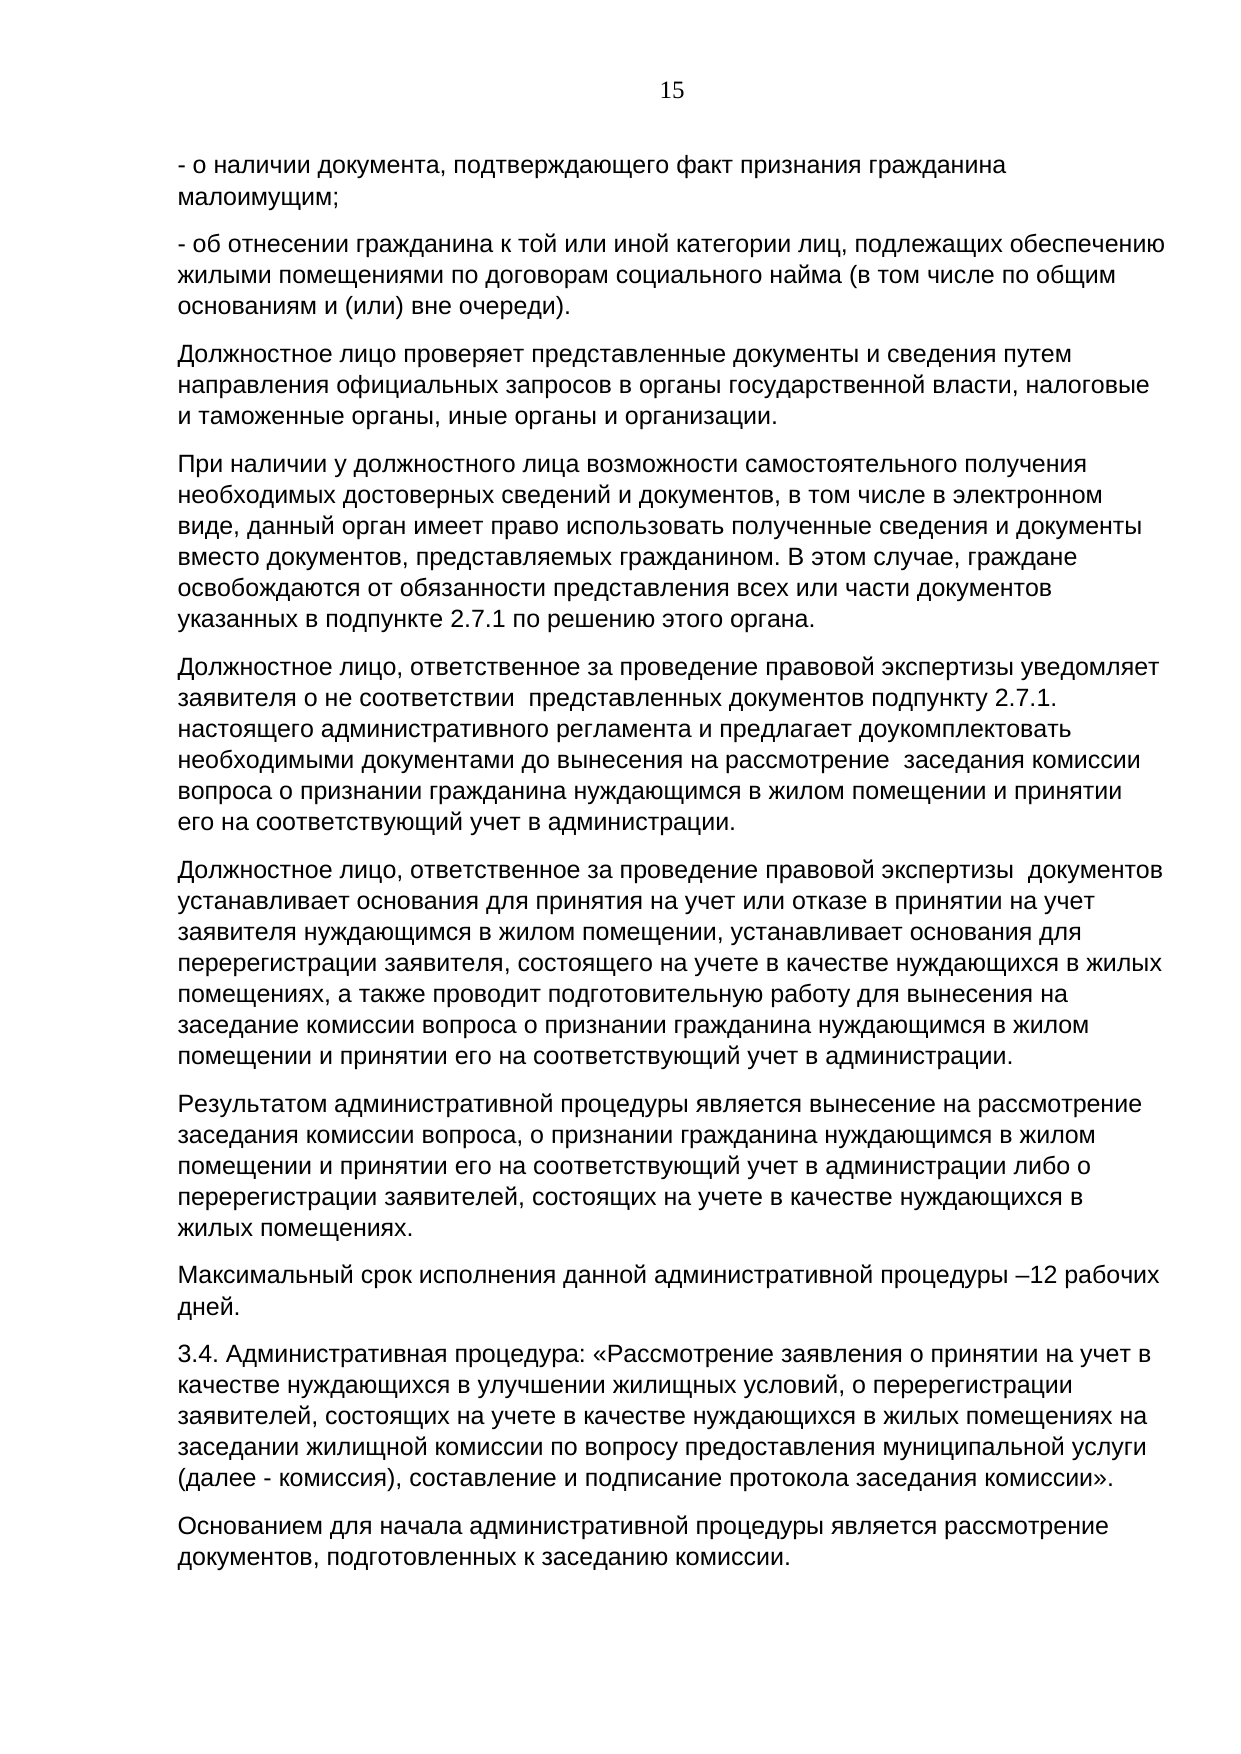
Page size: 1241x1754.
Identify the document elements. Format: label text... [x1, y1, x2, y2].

text Должностное лицо проверяет представленные документы и сведения путем направления официальных запросов в органы государственной власти, налоговые и таможенные органы, иные органы и организации. [177, 339, 1166, 430]
text Результатом административной процедуры является вынесение на рассмотрение заседания комиссии вопроса, о признании гражданина нуждающимся в жилом помещении и принятии его на соответствующий учет в администрации либо о перерегистрации заявителей, состоящих на учете в качестве нуждающихся в жилых помещениях. [177, 1089, 1166, 1242]
text - об отнесении гражданина к той или иной категории лиц, подлежащих обеспечению жилыми помещениями по договорам социального найма (в том числе по общим основаниям и (или) вне очереди). [177, 229, 1166, 320]
text Должностное лицо, ответственное за проведение правовой экспертизы уведомляет заявителя о не соответствии представленных документов подпункту 2.7.1. настоящего административного регламента и предлагает доукомплектовать необходимыми документами до вынесения на рассмотрение заседания комиссии вопроса о признании гражданина нуждающимся в жилом помещении и принятии его на соответствующий учет в администрации. [177, 652, 1166, 836]
text Максимальный срок исполнения данной административной процедуры –12 рабочих дней. [177, 1261, 1166, 1320]
text 3.4. Административная процедура: «Рассмотрение заявления о принятии на учет в качестве нуждающихся в улучшении жилищных условий, о перерегистрации заявителей, состоящих на учете в качестве нуждающихся в жилых помещениях на заседании жилищной комиссии по вопросу предоставления муниципальной услуги (далее - комиссия), составление и подписание протокола заседания комиссии». [177, 1339, 1166, 1492]
text При наличии у должностного лица возможности самостоятельного получения необходимых достоверных сведений и документов, в том числе в электронном виде, данный орган имеет право использовать полученные сведения и документы вместо документов, представляемых гражданином. В этом случае, граждане освобождаются от обязанности представления всех или части документов указанных в подпункте 2.7.1 по решению этого органа. [177, 449, 1166, 633]
text - о наличии документа, подтверждающего факт признания гражданина малоимущим; [177, 151, 1166, 210]
text Основанием для начала административной процедуры является рассмотрение документов, подготовленных к заседанию комиссии. [177, 1511, 1166, 1571]
text Должностное лицо, ответственное за проведение правовой экспертизы документов устанавливает основания для принятия на учет или отказе в принятии на учет заявителя нуждающимся в жилом помещении, устанавливает основания для перерегистрации заявителя, состоящего на учете в качестве нуждающихся в жилых помещениях, а также проводит подготовительную работу для вынесения на заседание комиссии вопроса о признании гражданина нуждающимся в жилом помещении и принятии его на соответствующий учет в администрации. [177, 855, 1166, 1070]
